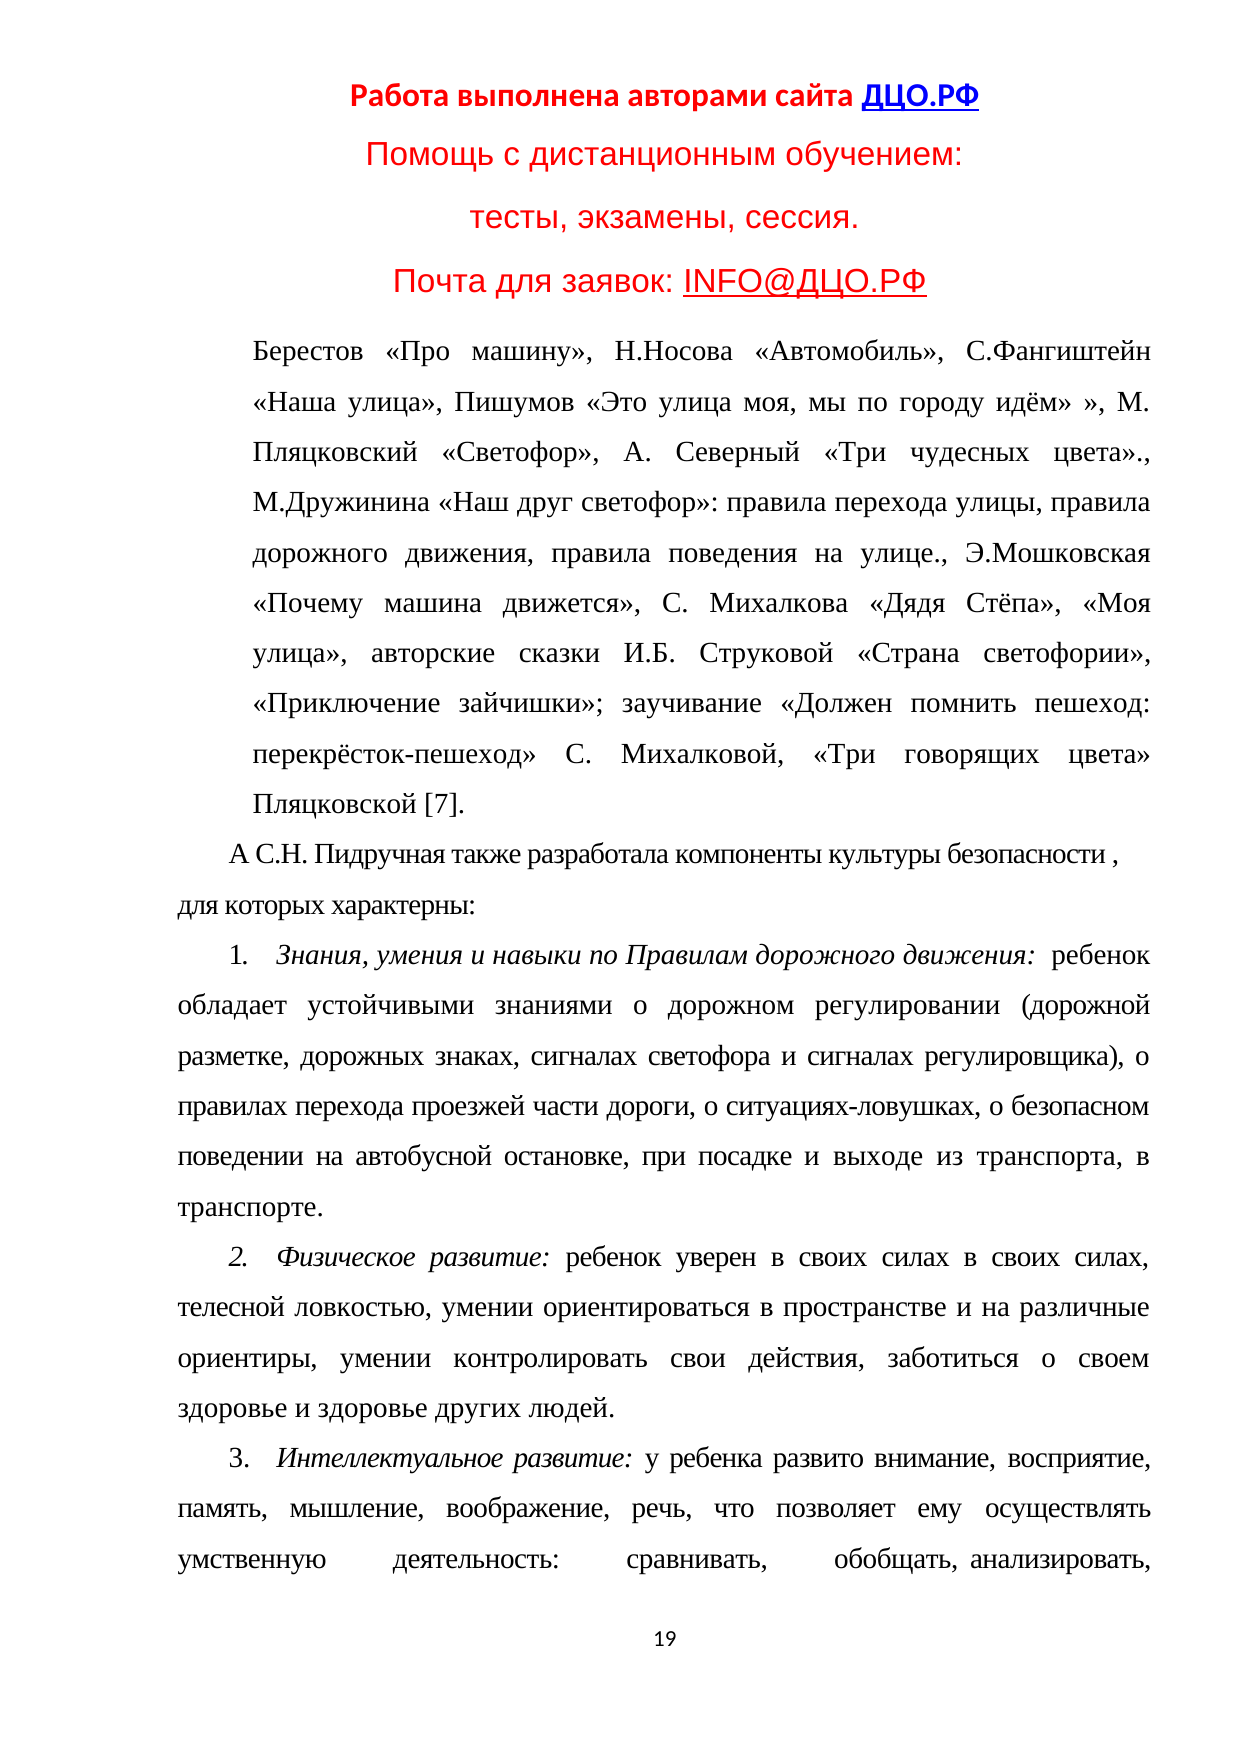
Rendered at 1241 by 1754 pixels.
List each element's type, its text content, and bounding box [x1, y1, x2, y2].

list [215, 333, 1152, 820]
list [177, 1440, 1151, 1574]
list Знания, умения и навыки по Правилам дорожного движения: ребенок обладает устойчивыми знаниями о дорожном регулировании (дорожной разметке, дорожных знаках, сигналах светофора и сигналах регулировщика), о правилах перехода проезжей части дороги, о ситуациях-ловушках, о безопасном поведении на автобусной остановке, при посадке и выходе из транспорта, в транспорте. [177, 937, 1150, 1222]
text А С.Н. Пидручная также разработала компоненты культуры безопасности , для которых характерны: [177, 837, 1152, 920]
list Физическое развитие: ребенок уверен в своих силах в своих силах, телесной ловкостью, умении ориентироваться в пространстве и на различные ориентиры, умении контролировать свои действия, заботиться о своем здоровье и здоровье других людей. [177, 1239, 1150, 1423]
